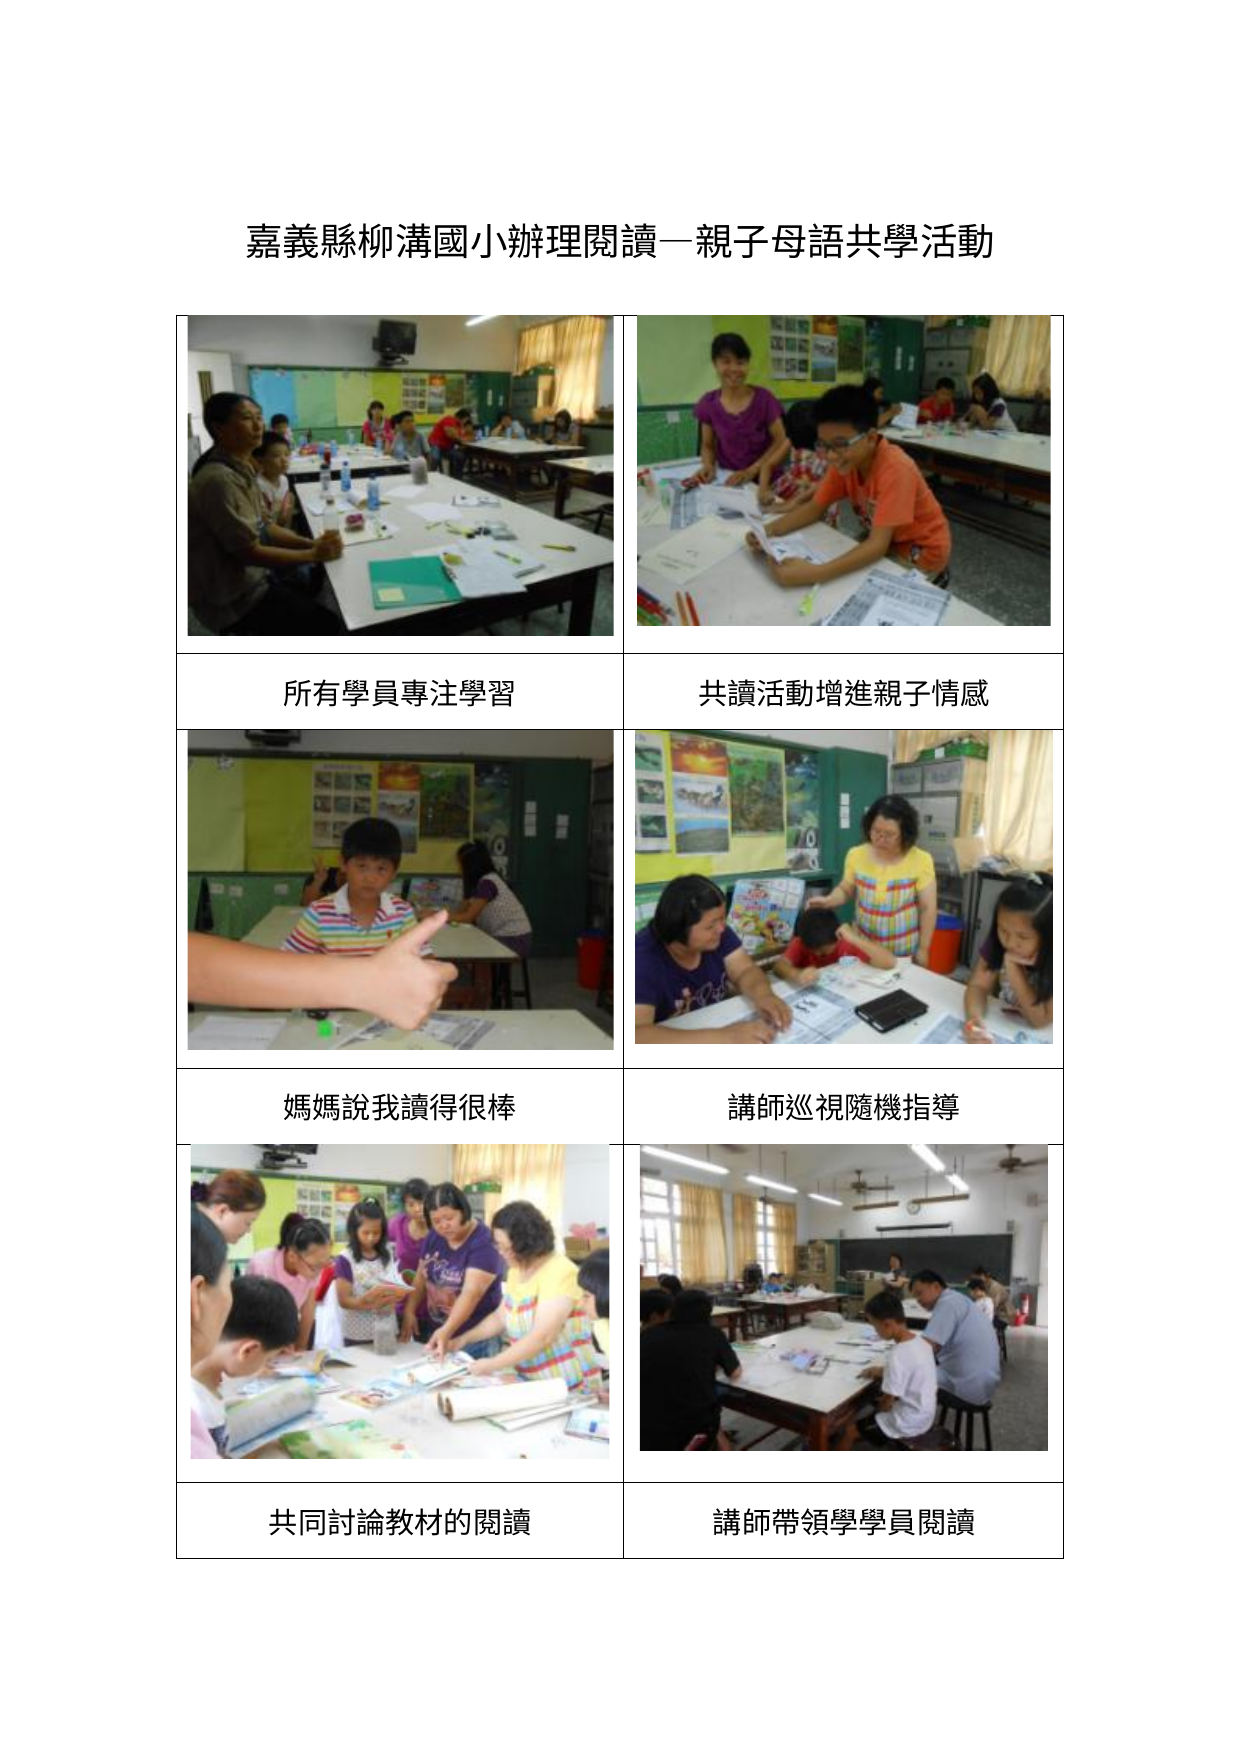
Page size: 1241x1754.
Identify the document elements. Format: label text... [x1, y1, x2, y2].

picture [635, 730, 1053, 1044]
picture [187, 315, 614, 636]
table_cell 講師巡視隨機指導 [624, 1069, 1063, 1144]
table_cell [624, 1145, 1063, 1482]
table_header [624, 316, 1063, 653]
table_cell [177, 1145, 623, 1482]
text 嘉義縣柳溝國小辦理閱讀—親子母語共學活動 [187, 202, 1053, 277]
table_cell [624, 730, 1063, 1068]
picture [639, 1144, 1048, 1451]
table_cell 媽媽說我讀得很棒 [177, 1069, 623, 1144]
picture [190, 1144, 610, 1459]
table_header [177, 316, 623, 653]
picture [637, 315, 1051, 626]
table_cell 講師帶領學學員閱讀 [624, 1483, 1063, 1558]
table_cell [177, 730, 623, 1068]
picture [187, 730, 614, 1050]
table_cell 共讀活動增進親子情感 [624, 654, 1063, 729]
table_cell 共同討論教材的閱讀 [177, 1483, 623, 1558]
table_cell 所有學員專注學習 [177, 654, 623, 729]
